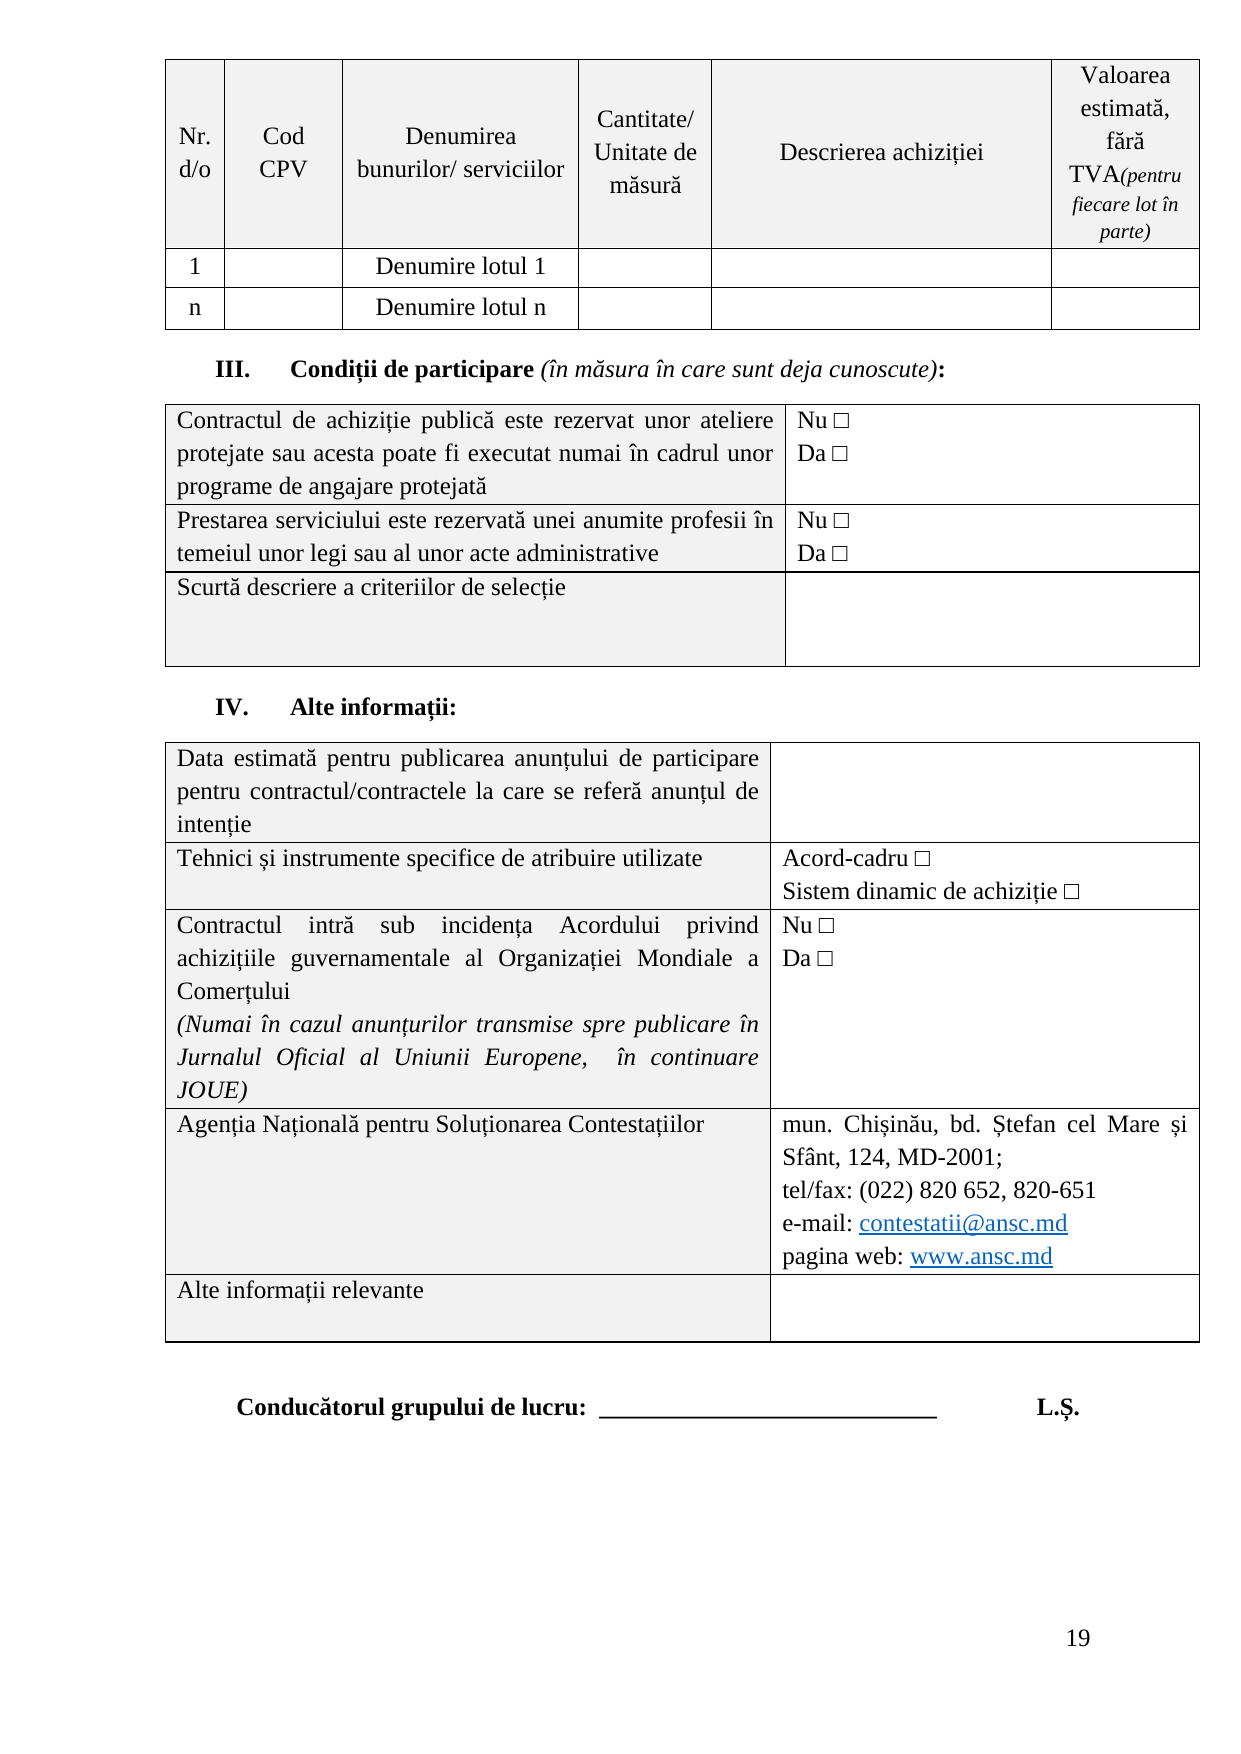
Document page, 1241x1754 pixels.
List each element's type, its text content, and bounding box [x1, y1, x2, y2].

table_cell Scurtă descriere a criteriilor de selecție [166, 573, 785, 666]
table_header Descrierea achiziției [712, 60, 1051, 247]
table_header Contractul de achiziție publică este rezervat unor ateliere protejate sau acesta poate fi executat numai în cadrul unor programe de angajare protejată [166, 405, 785, 504]
table_cell [712, 249, 1051, 287]
list Condiții de participare (în măsura în care sunt deja cunoscute): [215, 354, 1090, 383]
table_cell Contractul intră sub incidența Acordului privind achizițiile guvernamentale al Organizației Mondiale a Comerțului (Numai în cazul anunțurilor transmise spre publicare în Jurnalul Oficial al Uniunii Europene, în continuare JOUE) [166, 910, 770, 1108]
table_cell Agenția Națională pentru Soluționarea Contestațiilor [166, 1109, 770, 1274]
table_cell Tehnici și instrumente specifice de atribuire utilizate [166, 843, 770, 909]
table_header Nr. d/o [166, 60, 224, 247]
table_cell Denumire lotul n [343, 288, 578, 328]
table_cell Nu □ Da □ [786, 505, 1199, 571]
table_header Nu □ Da □ [786, 405, 1199, 504]
table_header [771, 743, 1199, 842]
table_cell n [166, 288, 224, 328]
table_cell Acord-cadru □ Sistem dinamic de achiziție □ [771, 843, 1199, 909]
table_cell [771, 1275, 1199, 1341]
table_cell [225, 288, 342, 328]
table_cell Denumire lotul 1 [343, 249, 578, 287]
table_cell [1052, 249, 1199, 287]
table_cell [579, 288, 711, 328]
table_cell [712, 288, 1051, 328]
table_cell Prestarea serviciului este rezervată unei anumite profesii în temeiul unor legi sau al unor acte administrative [166, 505, 785, 571]
table_cell mun. Chișinău, bd. Ștefan cel Mare și Sfânt, 124, MD-2001; tel/fax: (022) 820 652, 820-651 e-mail: contestatii@ansc.md pagina web: www.ansc.md [771, 1109, 1199, 1274]
table_header Valoarea estimată, fără TVA(pentru fiecare lot în parte) [1052, 60, 1199, 247]
table_header Data estimată pentru publicarea anunțului de participare pentru contractul/contractele la care se referă anunțul de intenție [166, 743, 770, 842]
table_cell [1052, 288, 1199, 328]
table_cell [786, 573, 1199, 666]
table_cell 1 [166, 249, 224, 287]
table_cell Nu □ Da □ [771, 910, 1199, 1108]
table_header Denumirea bunurilor/ serviciilor [343, 60, 578, 247]
table_cell Alte informații relevante [166, 1275, 770, 1341]
text Conducătorul grupului de lucru: ___________________________ L.Ș. [177, 1392, 1090, 1421]
table_cell [225, 249, 342, 287]
table_header Cantitate/ Unitate de măsură [579, 60, 711, 247]
table_cell [579, 249, 711, 287]
table_header Cod CPV [225, 60, 342, 247]
list Alte informații: [215, 692, 1090, 721]
